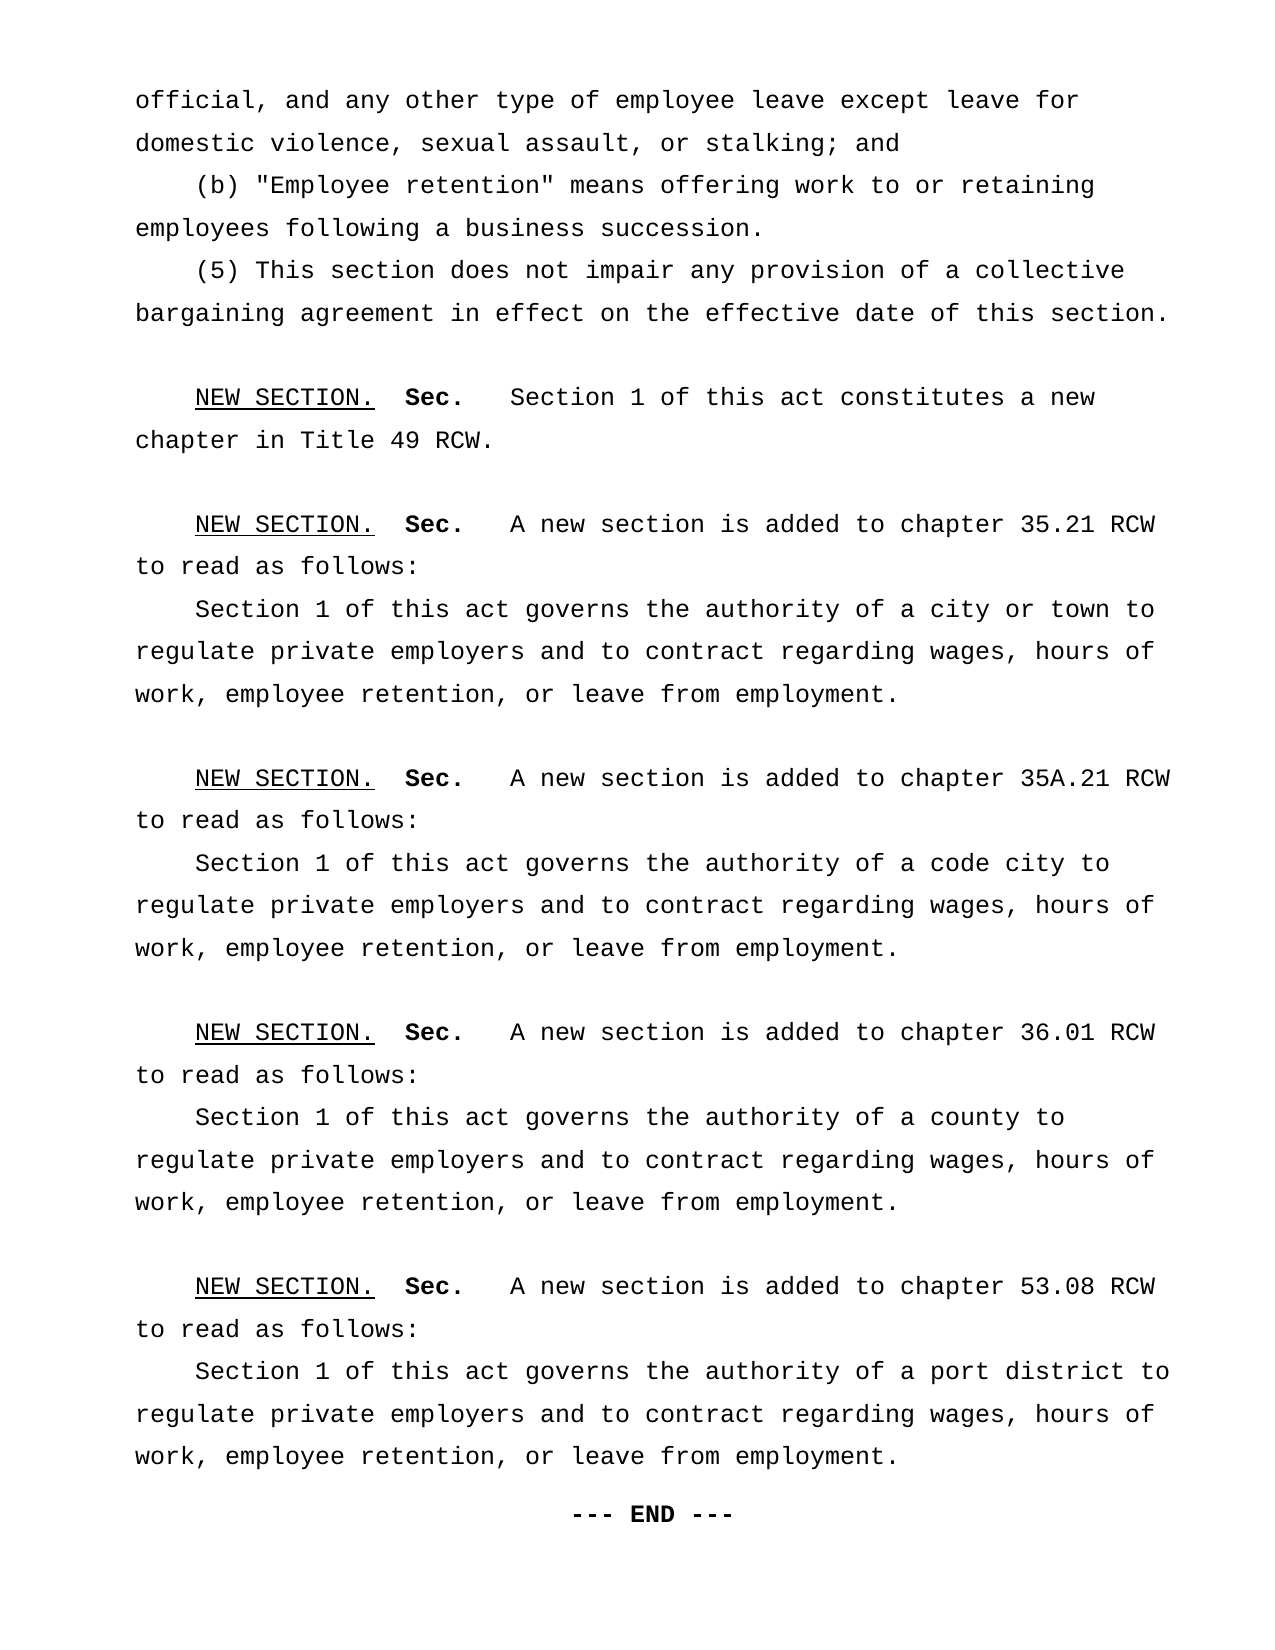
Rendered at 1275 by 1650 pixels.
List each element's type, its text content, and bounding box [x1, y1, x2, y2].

text (5) This section does not impair any provision of a collective bargaining agreement in effect on the effective date of this section. [135, 245, 1170, 330]
text Section 1 of this act governs the authority of a county to regulate private employers and to contract regarding wages, hours of work, employee retention, or leave from employment. [135, 1092, 1170, 1219]
text (b) "Employee retention" means offering work to or retaining employees following a business succession. [135, 160, 1170, 245]
text NEW SECTION. Sec. A new section is added to chapter 35A.21 RCW to read as follows: [135, 752, 1170, 837]
text NEW SECTION. Sec. A new section is added to chapter 53.08 RCW to read as follows: [135, 1261, 1170, 1346]
text Section 1 of this act governs the authority of a city or town to regulate private employers and to contract regarding wages, hours of work, employee retention, or leave from employment. [135, 583, 1170, 711]
text --- END --- [135, 1502, 1170, 1530]
text Section 1 of this act governs the authority of a code city to regulate private employers and to contract regarding wages, hours of work, employee retention, or leave from employment. [135, 837, 1170, 965]
text NEW SECTION. Sec. Section 1 of this act constitutes a new chapter in Title 49 RCW. [135, 372, 1170, 457]
text NEW SECTION. Sec. A new section is added to chapter 36.01 RCW to read as follows: [135, 1007, 1170, 1092]
text NEW SECTION. Sec. A new section is added to chapter 35.21 RCW to read as follows: [135, 498, 1170, 583]
text Section 1 of this act governs the authority of a port district to regulate private employers and to contract regarding wages, hours of work, employee retention, or leave from employment. [135, 1346, 1170, 1473]
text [135, 75, 1170, 160]
